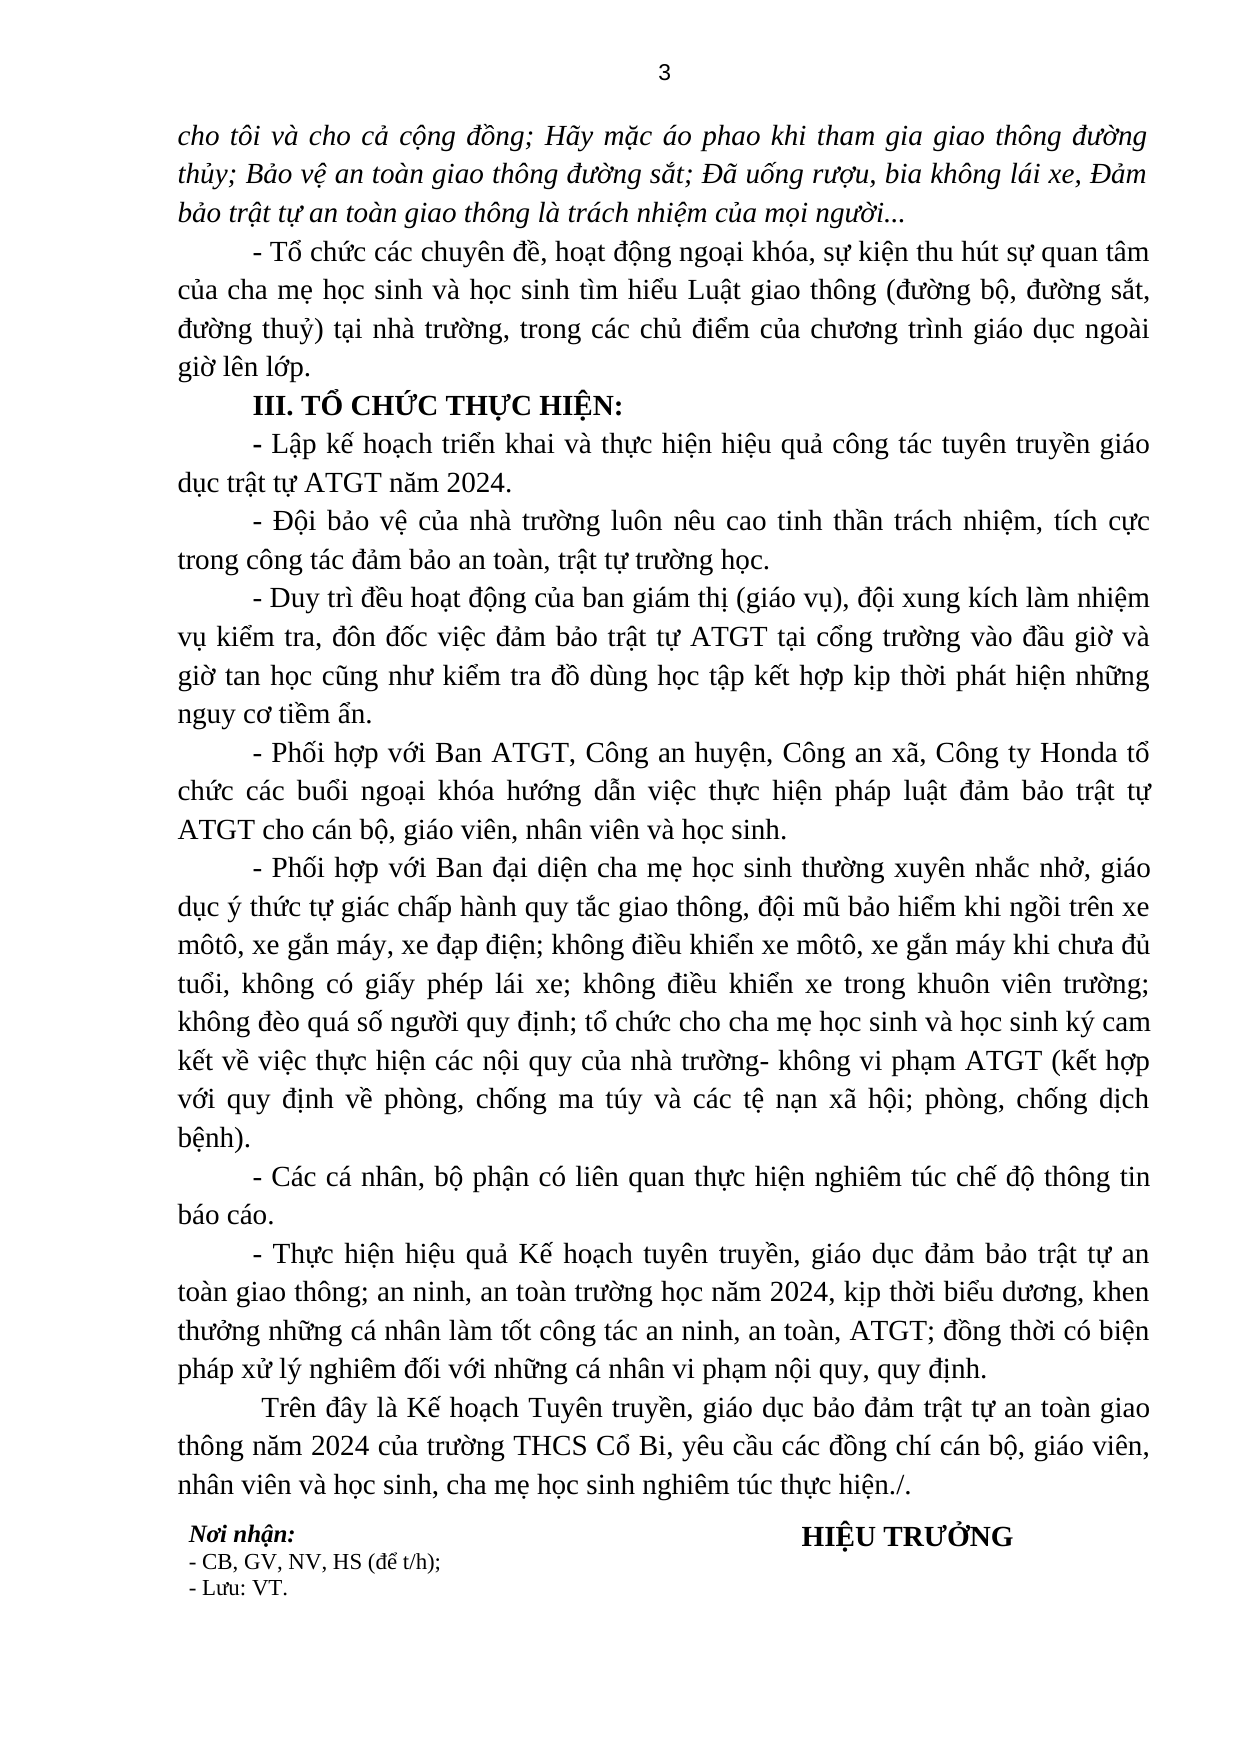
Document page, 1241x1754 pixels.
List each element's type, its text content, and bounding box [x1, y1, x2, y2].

text - Đội bảo vệ của nhà trường luôn nêu cao tinh thần trách nhiệm, tích cực trong công tác đảm bảo an toàn, trật tự trường học. [177, 503, 1152, 576]
text - Tổ chức các chuyên đề, hoạt động ngoại khóa, sự kiện thu hút sự quan tâm của cha mẹ học sinh và học sinh tìm hiểu Luật giao thông (đường bộ, đường sắt, đường thuỷ) tại nhà trường, trong các chủ điểm của chương trình giáo dục ngoài giờ lên lớp. [177, 234, 1152, 383]
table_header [177, 1519, 663, 1607]
text Trên đây là Kế hoạch Tuyên truyền, giáo dục bảo đảm trật tự an toàn giao thông năm 2024 của trường THCS Cổ Bi, yêu cầu các đồng chí cán bộ, giáo viên, nhân viên và học sinh, cha mẹ học sinh nghiêm túc thực hiện./. [177, 1390, 1152, 1501]
text - Thực hiện hiệu quả Kế hoạch tuyên truyền, giáo dục đảm bảo trật tự an toàn giao thông; an ninh, an toàn trường học năm 2024, kịp thời biểu dương, khen thưởng những cá nhân làm tốt công tác an ninh, an toàn, ATGT; đồng thời có biện pháp xử lý nghiêm đối với những cá nhân vi phạm nội quy, quy định. [177, 1236, 1152, 1385]
text III. TỔ CHỨC THỰC HIỆN: [177, 388, 1152, 421]
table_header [663, 1519, 1152, 1607]
text - Phối hợp với Ban đại diện cha mẹ học sinh thường xuyên nhắc nhở, giáo dục ý thức tự giác chấp hành quy tắc giao thông, đội mũ bảo hiểm khi ngồi trên xe môtô, xe gắn máy, xe đạp điện; không điều khiển xe môtô, xe gắn máy khi chưa đủ tuổi, không có giấy phép lái xe; không điều khiển xe trong khuôn viên trường; không đèo quá số người quy định; tổ chức cho cha mẹ học sinh và học sinh ký cam kết về việc thực hiện các nội quy của nhà trường- không vi phạm ATGT (kết hợp với quy định về phòng, chống ma túy và các tệ nạn xã hội; phòng, chống dịch bệnh). [177, 850, 1152, 1154]
text - Các cá nhân, bộ phận có liên quan thực hiện nghiêm túc chế độ thông tin báo cáo. [177, 1159, 1152, 1231]
text - Lập kế hoạch triển khai và thực hiện hiệu quả công tác tuyên truyền giáo dục trật tự ATGT năm 2024. [177, 426, 1152, 498]
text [177, 118, 1152, 229]
text - Phối hợp với Ban ATGT, Công an huyện, Công an xã, Công ty Honda tổ chức các buổi ngoại khóa hướng dẫn việc thực hiện pháp luật đảm bảo trật tự ATGT cho cán bộ, giáo viên, nhân viên và học sinh. [177, 735, 1152, 845]
text - Duy trì đều hoạt động của ban giám thị (giáo vụ), đội xung kích làm nhiệm vụ kiểm tra, đôn đốc việc đảm bảo trật tự ATGT tại cổng trường vào đầu giờ và giờ tan học cũng như kiểm tra đồ dùng học tập kết hợp kịp thời phát hiện những nguy cơ tiềm ẩn. [177, 581, 1152, 730]
